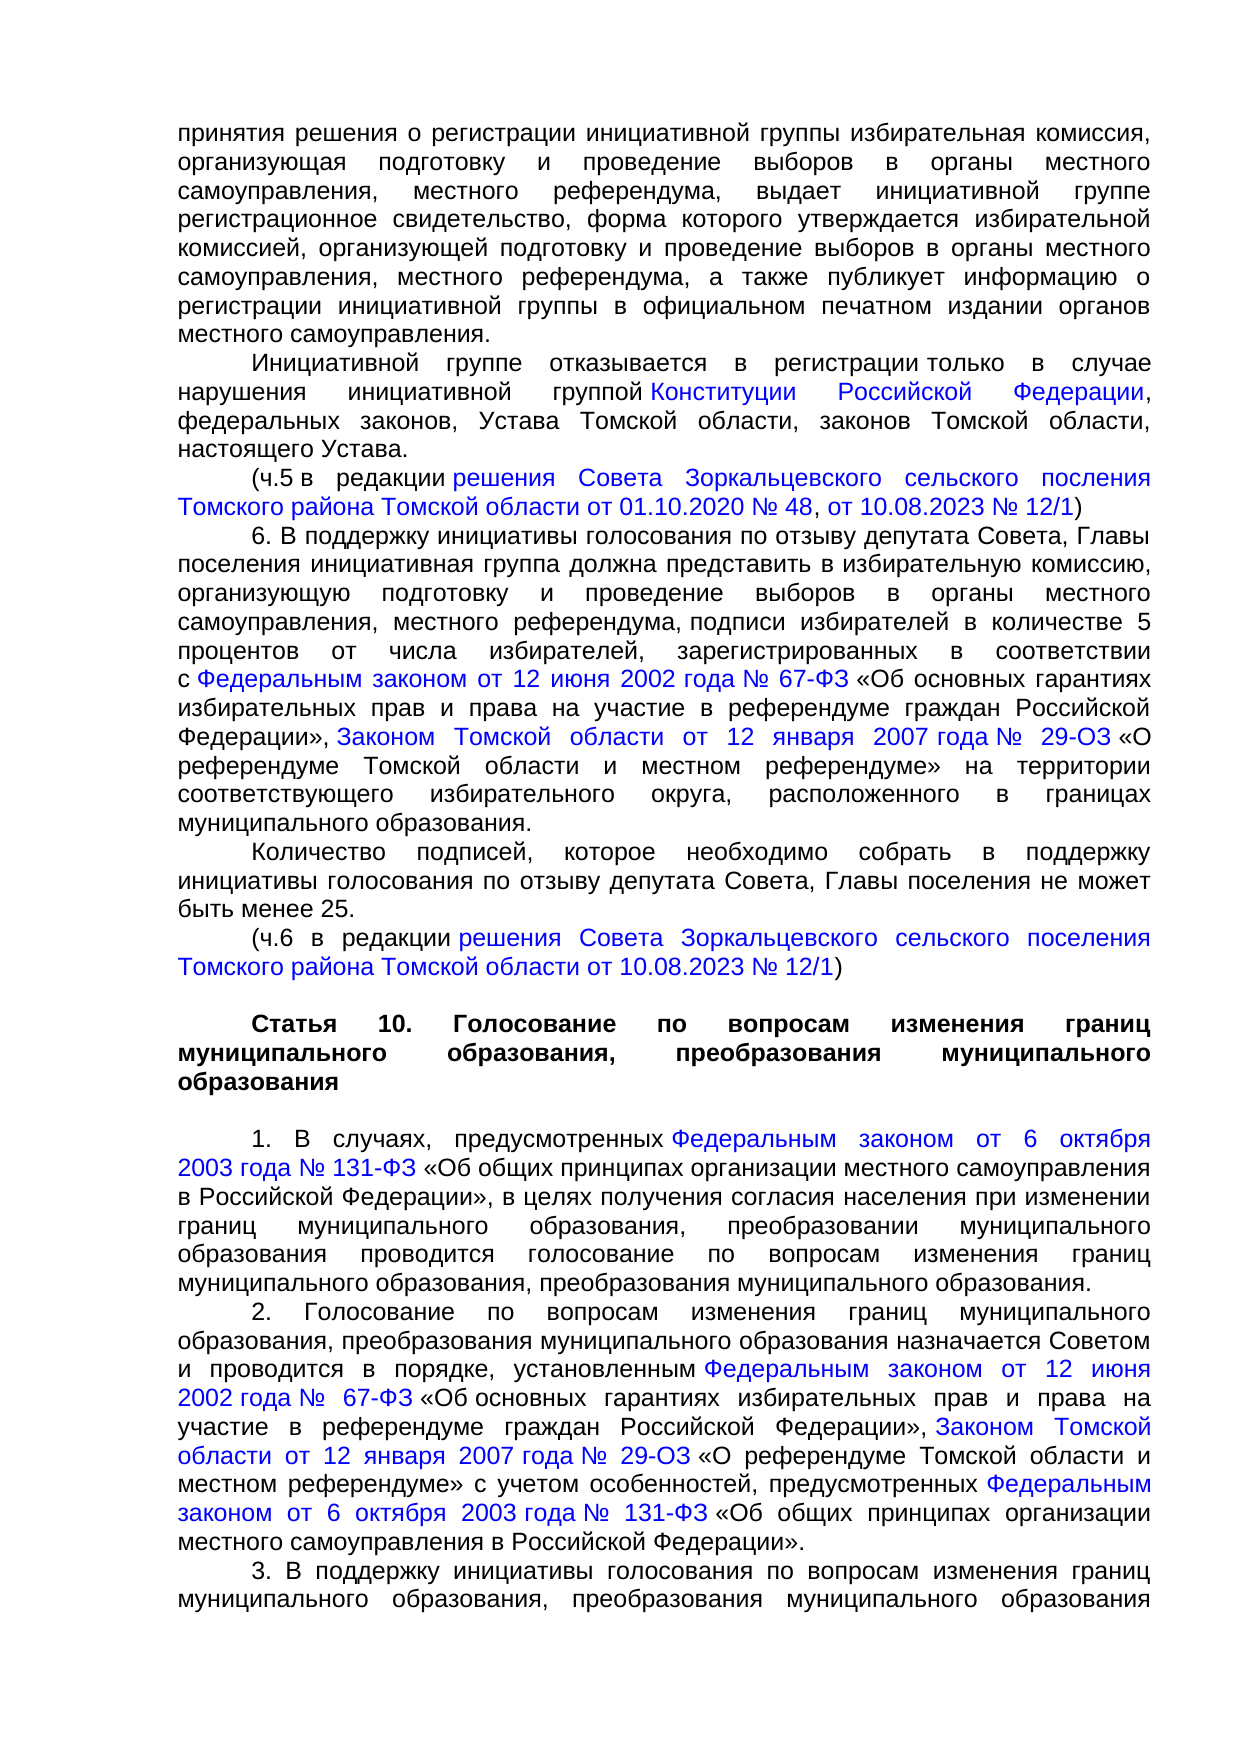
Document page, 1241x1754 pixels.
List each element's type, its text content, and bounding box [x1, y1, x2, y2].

text Количество подписей, которое необходимо собрать в поддержку инициативы голосования по отзыву депутата Совета, Главы поселения не может быть менее 25. [177, 837, 1152, 923]
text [177, 1556, 1152, 1613]
text (ч.6 в редакции решения Совета Зоркальцевского сельского поселения Томского района Томской области от 10.08.2023 № 12/1) [177, 923, 1152, 981]
text Инициативной группе отказывается в регистрации только в случае нарушения инициативной группой Конституции Российской Федерации, федеральных законов, Устава Томской области, законов Томской области, настоящего Устава. [177, 348, 1152, 463]
text 6. В поддержку инициативы голосования по отзыву депутата Совета, Главы поселения инициативная группа должна представить в избирательную комиссию, организующую подготовку и проведение выборов в органы местного самоуправления, местного референдума, подписи избирателей в количестве 5 процентов от числа избирателей, зарегистрированных в соответствии с Федеральным законом от 12 июня 2002 года № 67-ФЗ «Об основных гарантиях избирательных прав и права на участие в референдуме граждан Российской Федерации», Законом Томской области от 12 января 2007 года № 29-ОЗ «О референдуме Томской области и местном референдуме» на территории соответствующего избирательного округа, расположенного в границах муниципального образования. [177, 521, 1152, 837]
text 1. В случаях, предусмотренных Федеральным законом от 6 октября 2003 года № 131-ФЗ «Об общих принципах организации местного самоуправления в Российской Федерации», в целях получения согласия населения при изменении границ муниципального образования, преобразовании муниципального образования проводится голосование по вопросам изменения границ муниципального образования, преобразования муниципального образования. [177, 1124, 1152, 1297]
text 2. Голосование по вопросам изменения границ муниципального образования, преобразования муниципального образования назначается Советом и проводится в порядке, установленным Федеральным законом от 12 июня 2002 года № 67-ФЗ «Об основных гарантиях избирательных прав и права на участие в референдуме граждан Российской Федерации», Законом Томской области от 12 января 2007 года № 29-ОЗ «О референдуме Томской области и местном референдуме» с учетом особенностей, предусмотренных Федеральным законом от 6 октября 2003 года № 131-ФЗ «Об общих принципах организации местного самоуправления в Российской Федерации». [177, 1297, 1152, 1556]
text Статья 10. Голосование по вопросам изменения границ муниципального образования, преобразования муниципального образования [177, 1009, 1152, 1096]
text (ч.5 в редакции решения Совета Зоркальцевского сельского посления Томского района Томской области от 01.10.2020 № 48, от 10.08.2023 № 12/1) [177, 463, 1152, 521]
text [177, 118, 1152, 348]
